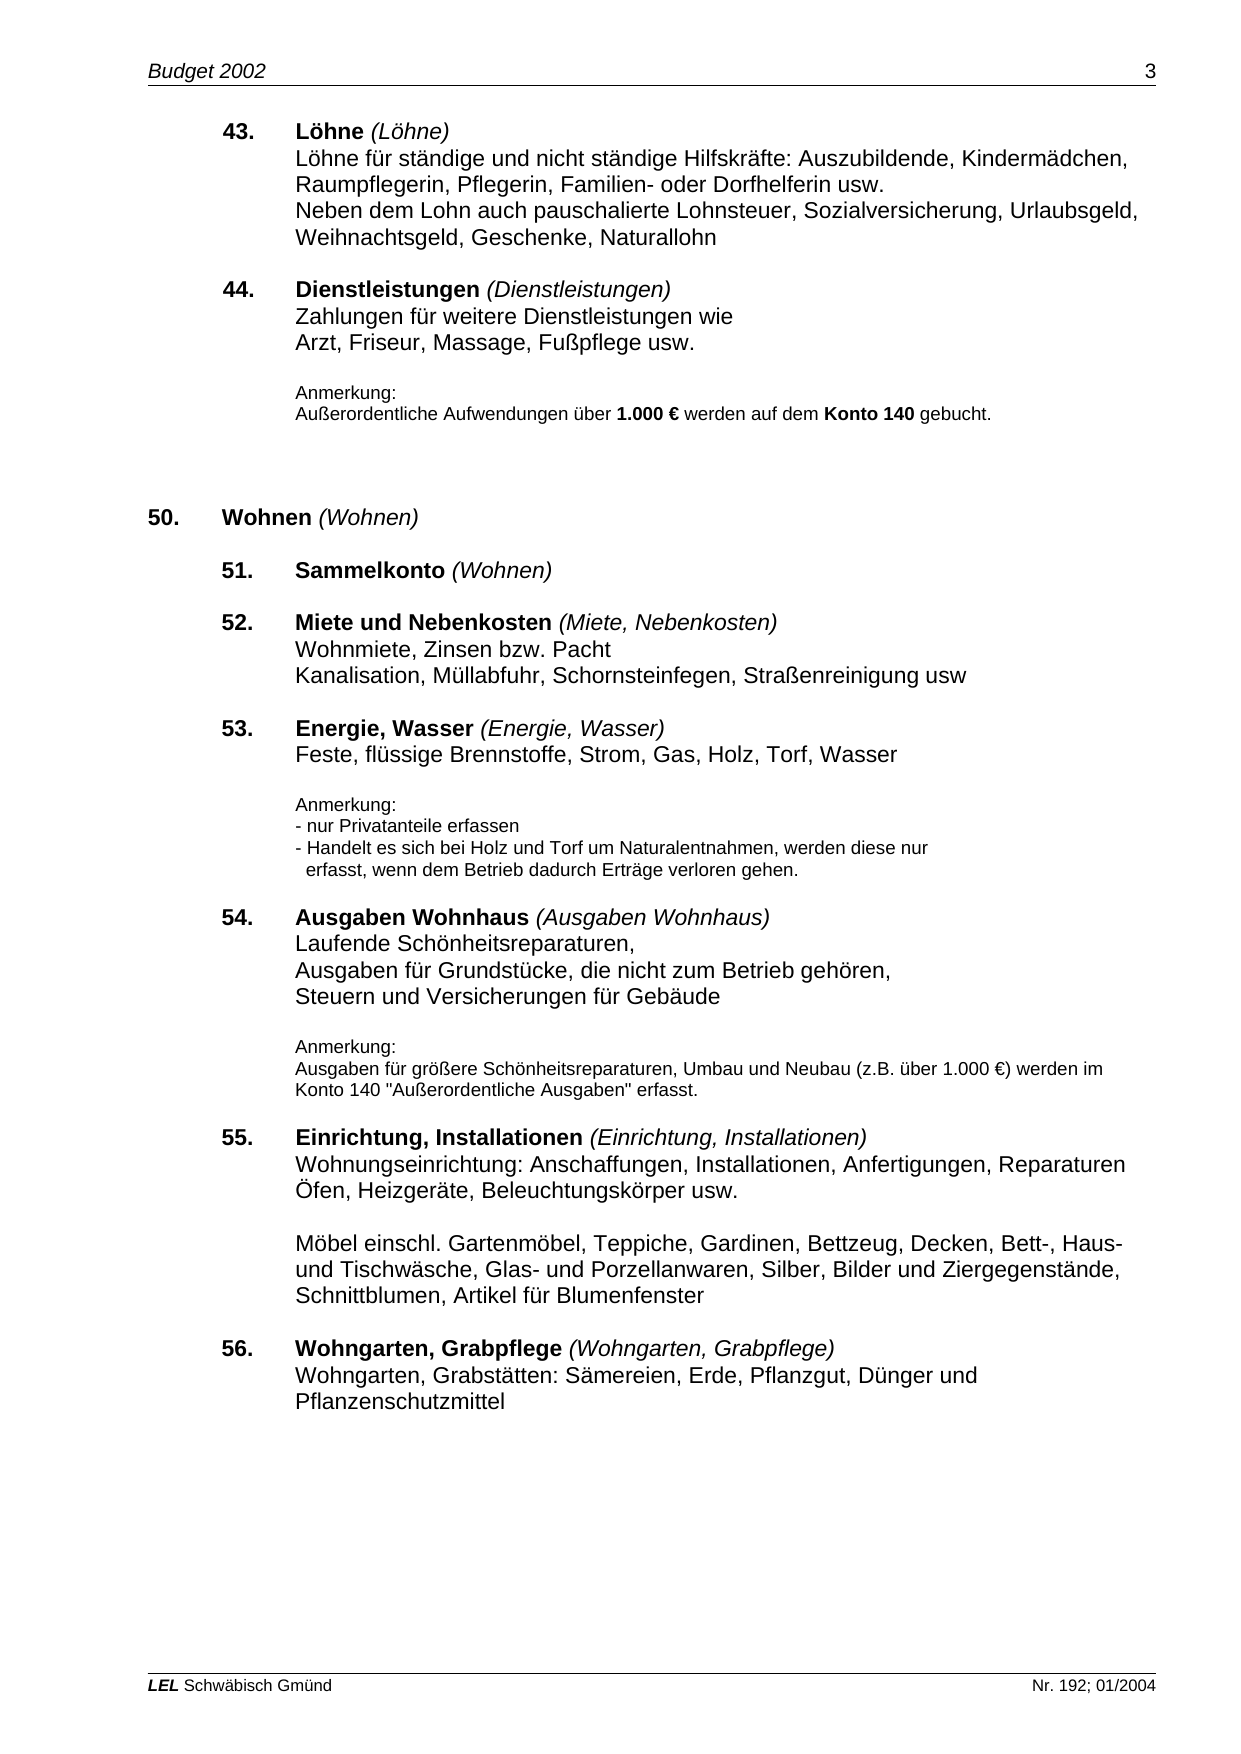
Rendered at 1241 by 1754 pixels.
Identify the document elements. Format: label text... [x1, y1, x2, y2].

text - nur Privatanteile erfassen [295, 815, 1152, 837]
text Außerordentliche Aufwendungen über 1.000 € werden auf dem Konto 140 gebucht. [295, 403, 1152, 425]
text erfasst, wenn dem Betrieb dadurch Erträge verloren gehen. [295, 858, 1152, 880]
text 55. Einrichtung, Installationen (Einrichtung, Installationen) [221, 1124, 1152, 1151]
list Sammelkonto (Wohnen) [221, 557, 1152, 583]
text 53. Energie, Wasser (Energie, Wasser) [221, 715, 1152, 741]
subtitle Zahlungen für weitere Dienstleistungen wie [223, 303, 1152, 329]
text Löhne für ständige und nicht ständige Hilfskräfte: Auszubildende, Kindermädchen, Raumpflegerin, Pflegerin, Familien- oder Dorfhelferin usw. [295, 144, 1152, 197]
text Arzt, Friseur, Massage, Fußpflege usw. [221, 329, 1152, 382]
text Anmerkung: [259, 1036, 1152, 1057]
text 44. Dienstleistungen (Dienstleistungen) [223, 276, 1152, 303]
text Ausgaben für größere Schönheitsreparaturen, Umbau und Neubau (z.B. über 1.000 €) werden im Konto 140 "Außerordentliche Ausgaben" erfasst. [295, 1057, 1152, 1100]
text - Handelt es sich bei Holz und Torf um Naturalentnahmen, werden diese nur [295, 837, 1152, 858]
subtitle 52. Miete und Nebenkosten (Miete, Nebenkosten) Wohnmiete, Zinsen bzw. Pacht [221, 609, 1152, 662]
text Wohnungseinrichtung: Anschaffungen, Installationen, Anfertigungen, Reparaturen Öfen, Heizgeräte, Beleuchtungskörper usw. Möbel einschl. Gartenmöbel, Teppiche, Gardinen, Bettzeug, Decken, Bett-, Haus- und Tischwäsche, Glas- und Porzellanwaren, Silber, Bilder und Ziergegenstände, Schnittblumen, Artikel für Blumenfenster [295, 1151, 1152, 1335]
text Kanalisation, Müllabfuhr, Schornsteinfegen, Straßenreinigung usw [221, 662, 1152, 688]
text 54. Ausgaben Wohnhaus (Ausgaben Wohnhaus) Laufende Schönheitsreparaturen, Ausgaben für Grundstücke, die nicht zum Betrieb gehören, Steuern und Versicherungen für Gebäude [221, 904, 1152, 1036]
text 56. Wohngarten, Grabpflege (Wohngarten, Grabpflege) Wohngarten, Grabstätten: Sämereien, Erde, Pflanzgut, Dünger und Pflanzenschutzmittel [221, 1335, 1152, 1414]
text Anmerkung: [221, 382, 1152, 403]
text 50. Wohnen (Wohnen) [148, 504, 1152, 530]
text Feste, flüssige Brennstoffe, Strom, Gas, Holz, Torf, Wasser [221, 741, 1152, 794]
text 43. Löhne (Löhne) [223, 118, 1152, 144]
text Neben dem Lohn auch pauschalierte Lohnsteuer, Sozialversicherung, Urlaubsgeld, Weihnachtsgeld, Geschenke, Naturallohn [295, 197, 1152, 250]
text Anmerkung: [221, 794, 1152, 815]
